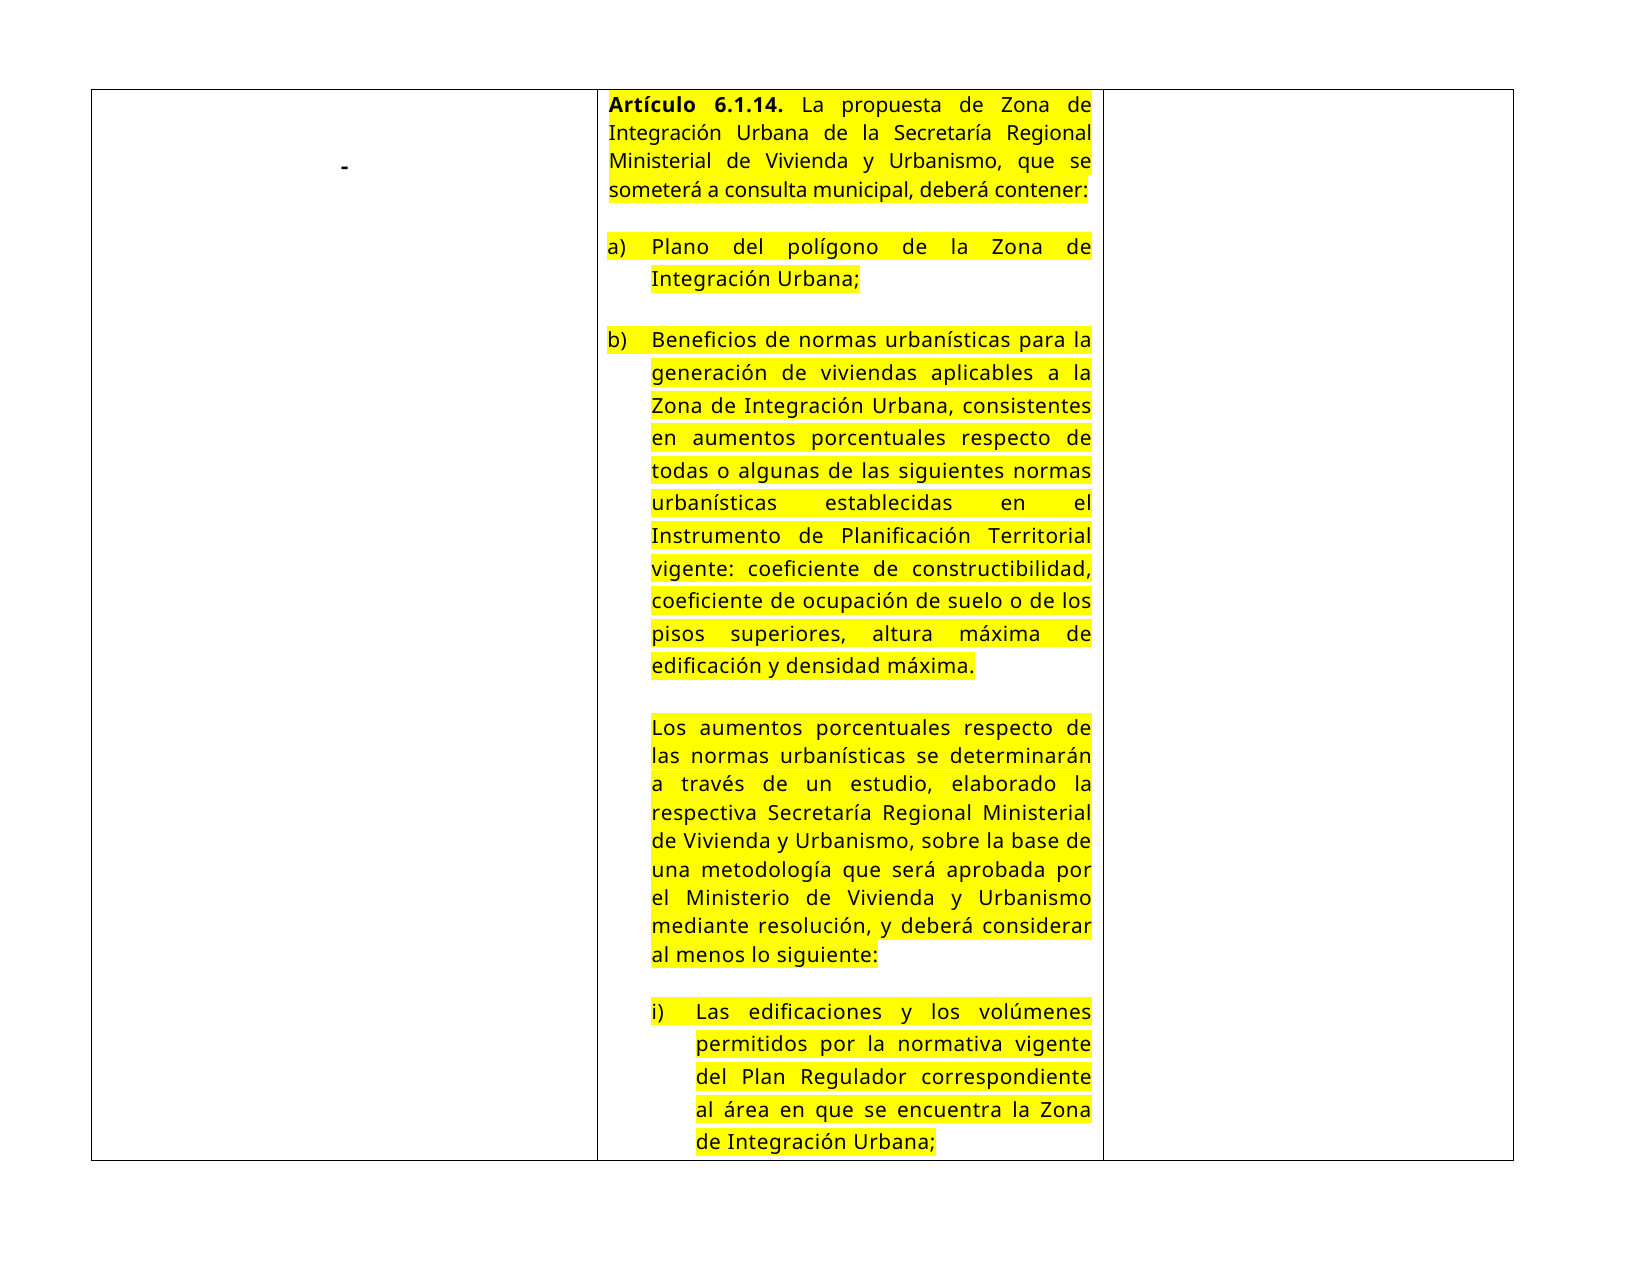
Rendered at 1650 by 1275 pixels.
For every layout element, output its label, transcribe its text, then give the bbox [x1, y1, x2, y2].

table_cell - [92, 90, 597, 1160]
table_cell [598, 90, 1103, 1160]
table_cell [1104, 90, 1513, 1160]
